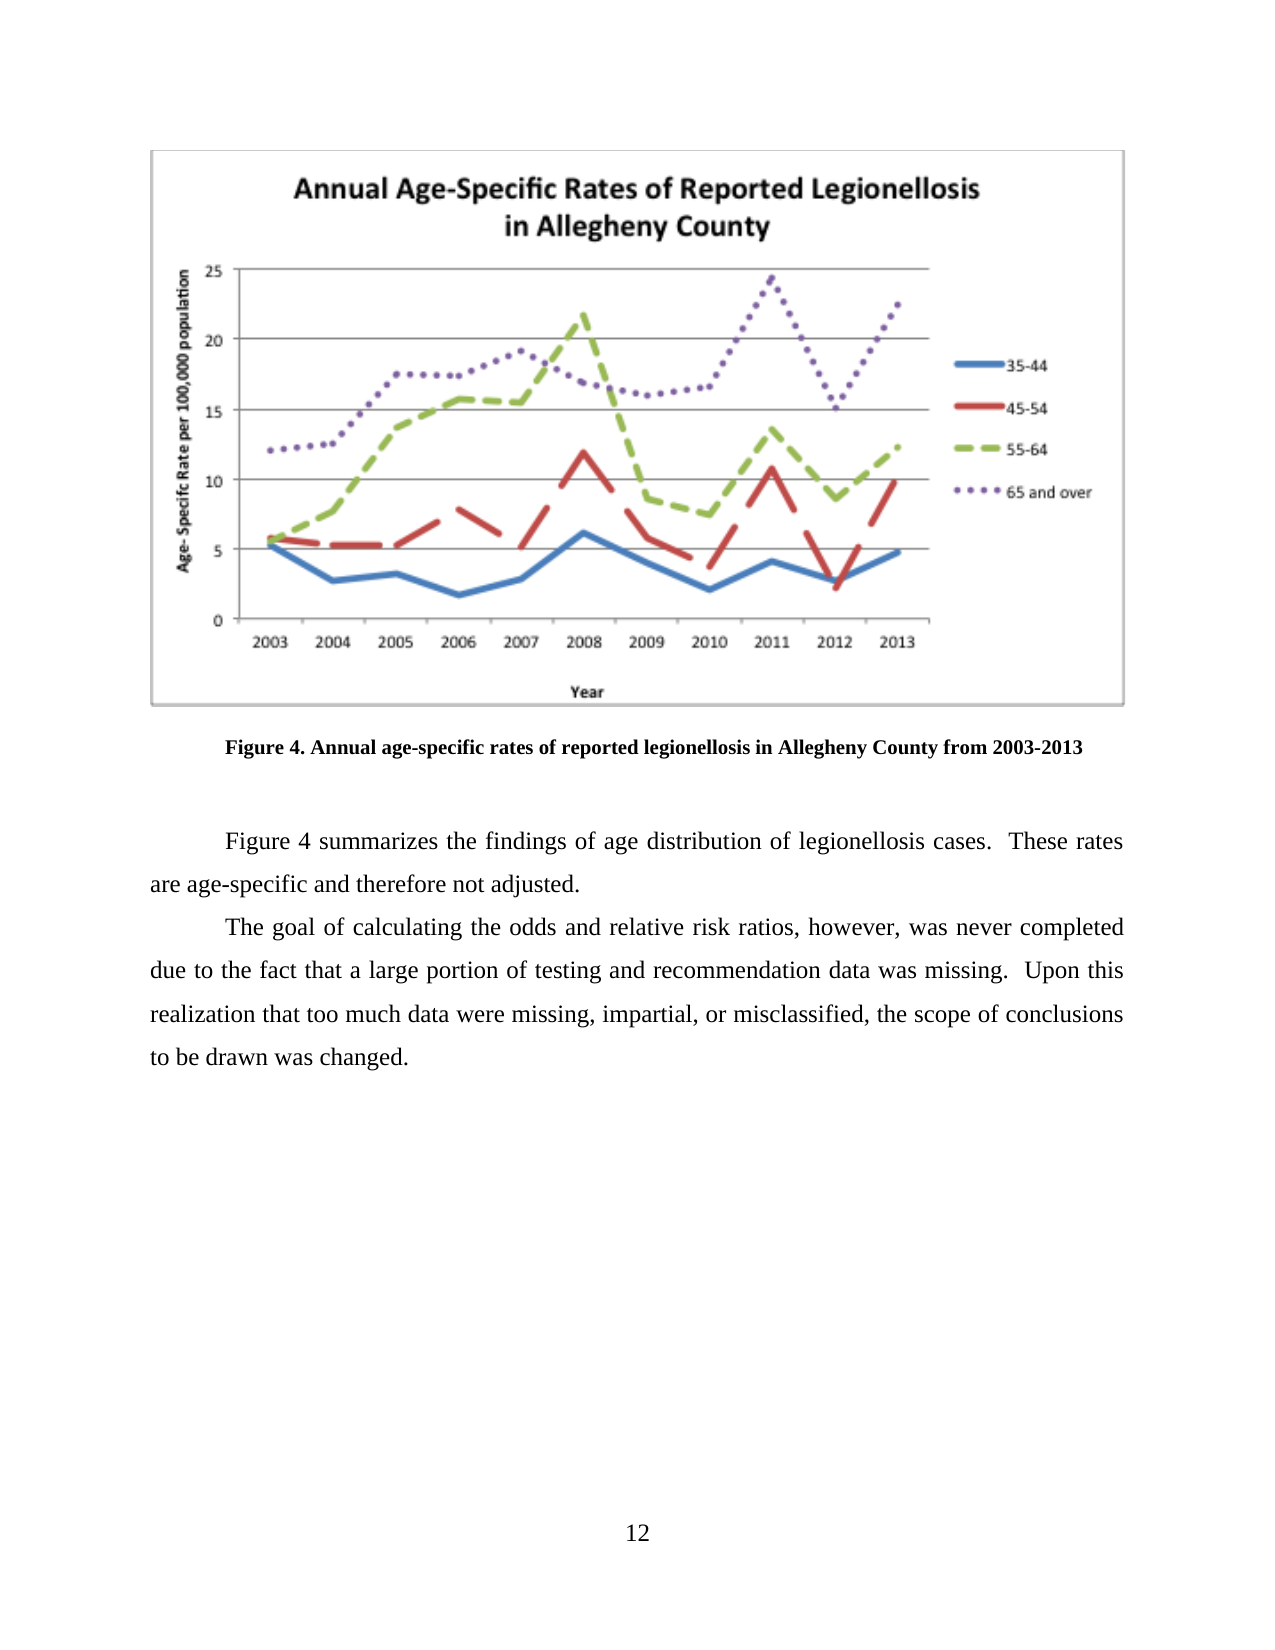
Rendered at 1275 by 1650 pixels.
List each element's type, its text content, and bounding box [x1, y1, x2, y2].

picture [150, 150, 1125, 707]
text The goal of calculating the odds and relative risk ratios, however, was never completed due to the fact that a large portion of testing and recommendation data was missing. Upon this realization that too much data were missing, impartial, or misclassified, the scope of conclusions to be drawn was changed. [150, 912, 1125, 1071]
text Figure 4 summarizes the findings of age distribution of legionellosis cases. These rates are age-specific and therefore not adjusted. [150, 826, 1125, 898]
text Figure 4. Annual age-specific rates of reported legionellosis in Allegheny County from 2003-2013 [150, 735, 1125, 759]
